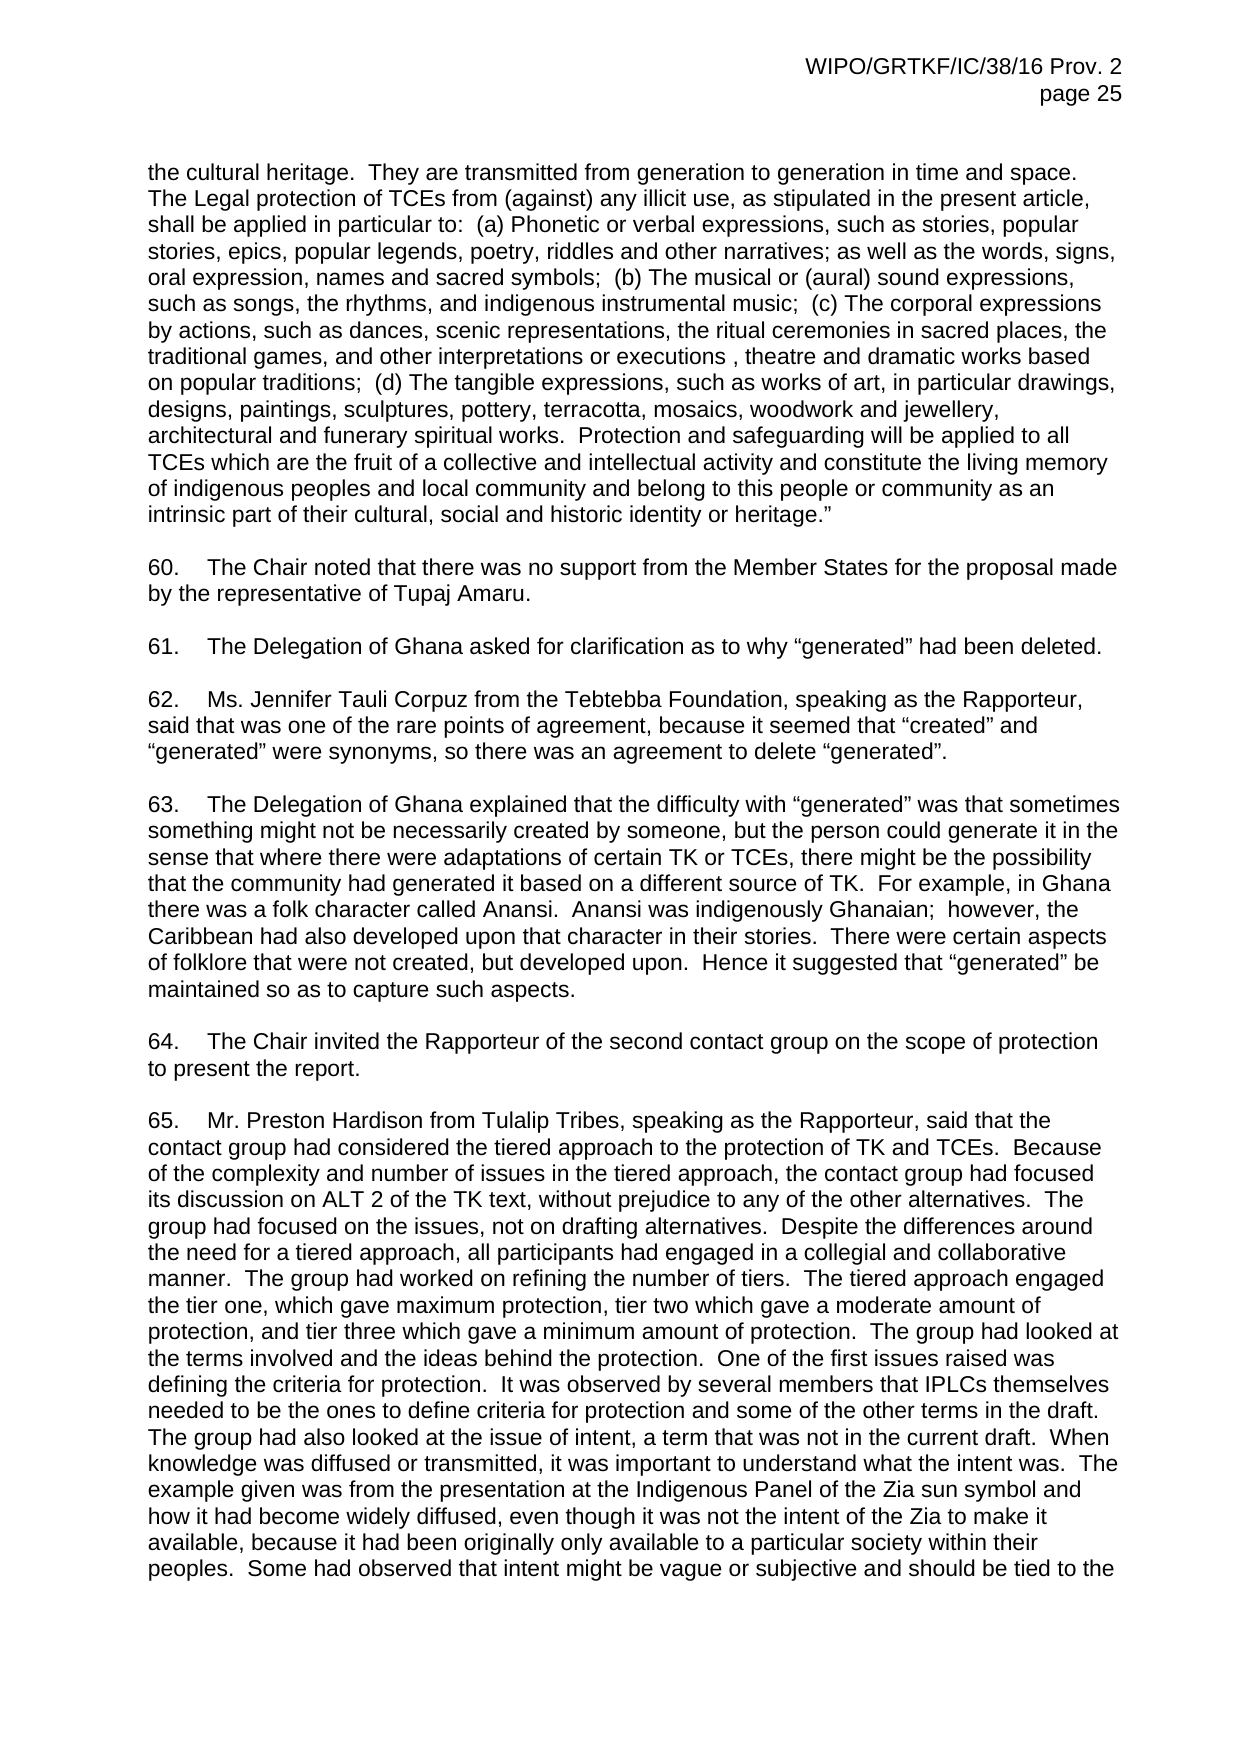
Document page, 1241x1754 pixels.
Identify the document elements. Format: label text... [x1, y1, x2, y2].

list The Chair invited the Rapporteur of the second contact group on the scope of protection to present the report. [148, 1028, 1122, 1081]
list The Chair noted that there was no support from the Member States for the proposal made by the representative of Tupaj Amaru. [148, 554, 1122, 607]
list Ms. Jennifer Tauli Corpuz from the Tebtebba Foundation, speaking as the Rapporteur, said that was one of the rare points of agreement, because it seemed that “created” and “generated” were synonyms, so there was an agreement to delete “generated”. [148, 686, 1122, 765]
list The Delegation of Ghana asked for clarification as to why “generated” had been deleted. [148, 633, 1122, 659]
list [148, 158, 1122, 527]
list The Delegation of Ghana explained that the difficulty with “generated” was that sometimes something might not be necessarily created by someone, but the person could generate it in the sense that where there were adaptations of certain TK or TCEs, there might be the possibility that the community had generated it based on a different source of TK. For example, in Ghana there was a folk character called Anansi. Anansi was indigenously Ghanaian; however, the Caribbean had also developed upon that character in their stories. There were certain aspects of folklore that were not created, but developed upon. Hence it suggested that “generated” be maintained so as to capture such aspects. [148, 791, 1122, 1002]
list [148, 1107, 1122, 1582]
